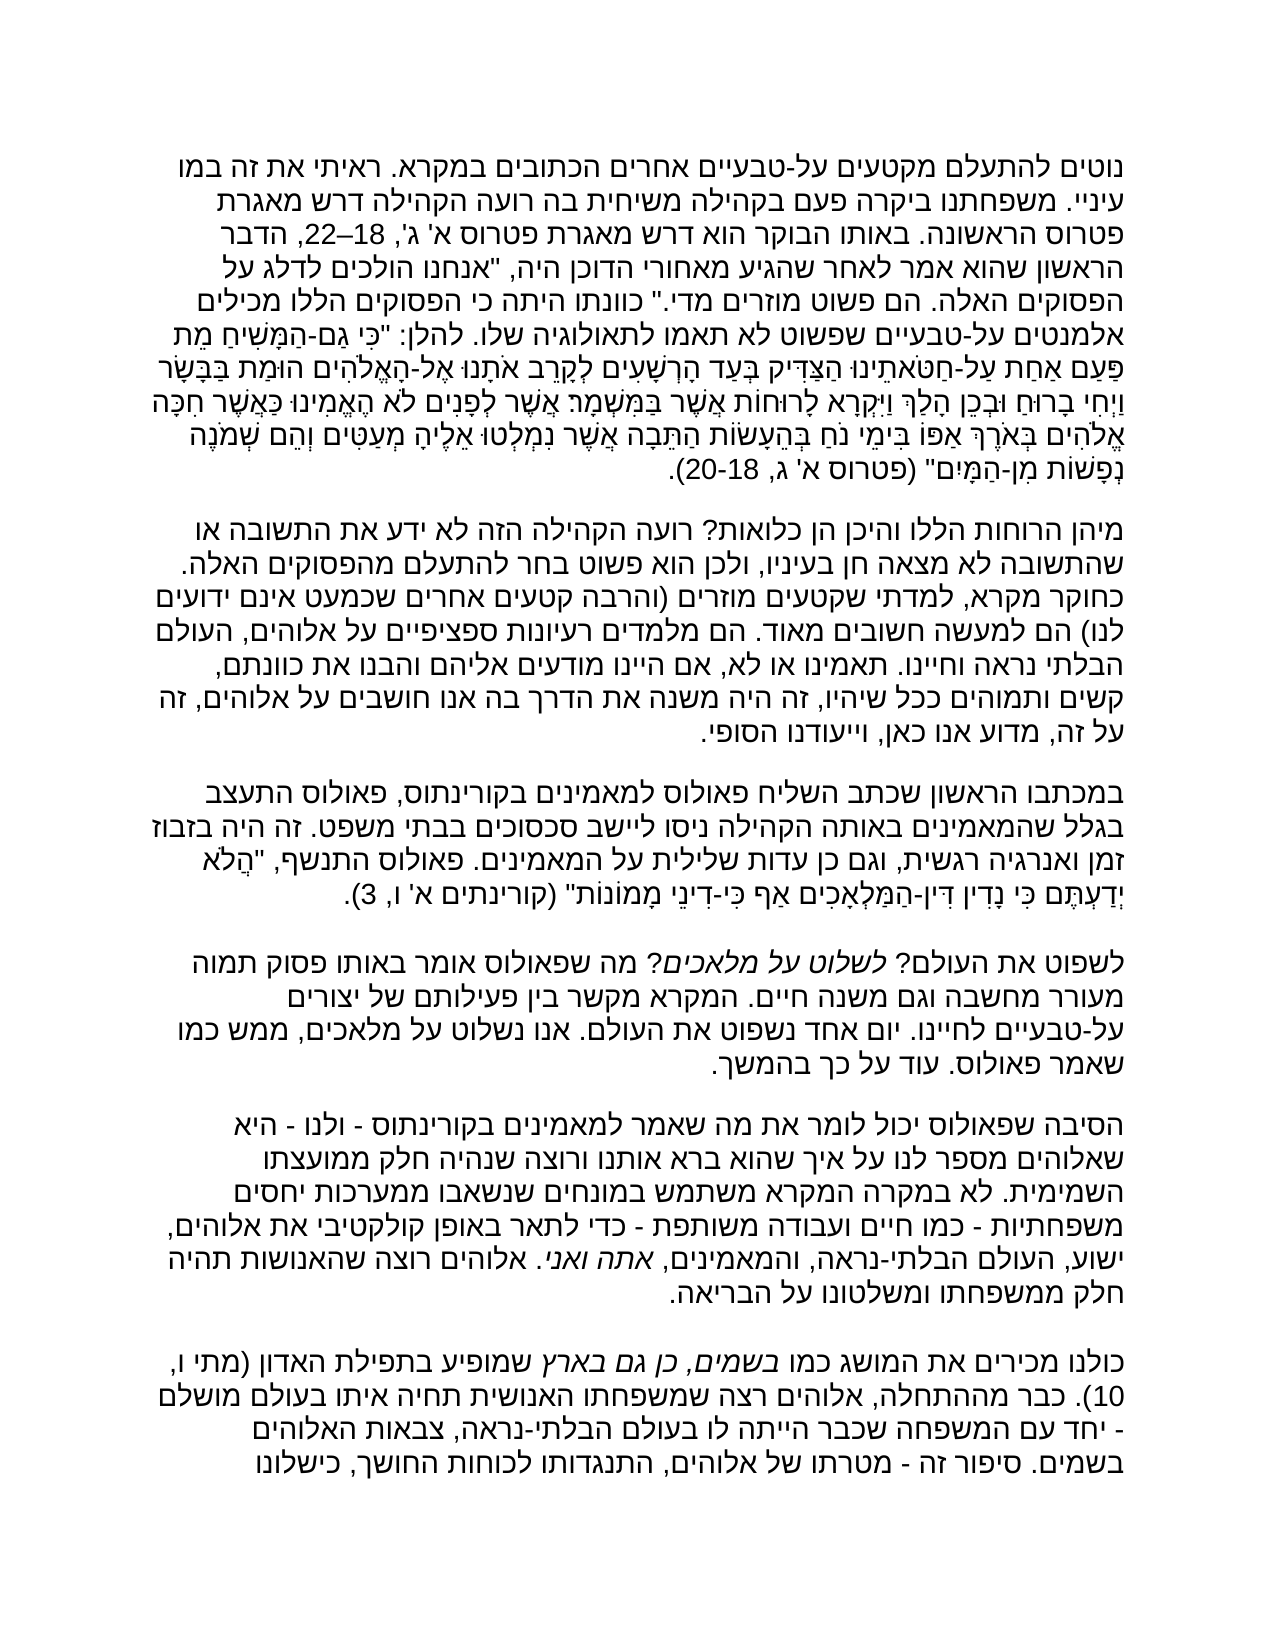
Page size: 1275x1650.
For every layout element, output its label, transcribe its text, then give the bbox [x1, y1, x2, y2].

text במכתבו הראשון שכתב השליח פאולוס למאמינים בקורינתוס, פאולוס התעצב בגלל שהמאמינים באותה הקהילה ניסו ליישב סכסוכים בבתי משפט. זה היה בזבוז זמן ואנרגיה רגשית, וגם כן עדות שלילית על המאמינים. פאולוס התנשף, "הֲלֹא יְדַעְתֶּם כִּי נָדִין דִּין-הַמַּלְאָכִים אַף כִּי-דִינֵי מָמוֹנוֹת" (קורינתים א' ו, 3). [150, 776, 1125, 910]
text מיהן הרוחות הללו והיכן הן כלואות? רועה הקהילה הזה לא ידע את התשובה או שהתשובה לא מצאה חן בעיניו, ולכן הוא פשוט בחר להתעלם מהפסוקים האלה. כחוקר מקרא, למדתי שקטעים מוזרים (והרבה קטעים אחרים שכמעט אינם ידועים לנו) הם למעשה חשובים מאוד. הם מלמדים רעיונות ספציפיים על אלוהים, העולם הבלתי נראה וחיינו. תאמינו או לא, אם היינו מודעים אליהם והבנו את כוונתם, קשים ותמוהים ככל שיהיו, זה היה משנה את הדרך בה אנו חושבים על אלוהים, זה על זה, מדוע אנו כאן, וייעודנו הסופי. [150, 513, 1125, 776]
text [150, 1345, 1125, 1479]
text הסיבה שפאולוס יכול לומר את מה שאמר למאמינים בקורינתוס - ולנו - היא שאלוהים מספר לנו על איך שהוא ברא אותנו ורוצה שנהיה חלק ממועצתו השמימית. לא במקרה המקרא משתמש במונחים שנשאבו ממערכות יחסים משפחתיות - כמו חיים ועבודה משותפת - כדי לתאר באופן קולקטיבי את אלוהים, ישוע, העולם הבלתי-נראה, והמאמינים, אתה ואני. אלוהים רוצה שהאנושות תהיה חלק ממשפחתו ומשלטונו על הבריאה. [150, 1108, 1125, 1309]
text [150, 150, 1125, 513]
text לשפוט את העולם? לשלוט על מלאכים? מה שפאולוס אומר באותו פסוק תמוה מעורר מחשבה וגם משנה חיים. המקרא מקשר בין פעילותם של יצורים על-טבעיים לחיינו. יום אחד נשפוט את העולם. אנו נשלוט על מלאכים, ממש כמו שאמר פאולוס. עוד על כך בהמשך. [150, 946, 1125, 1108]
